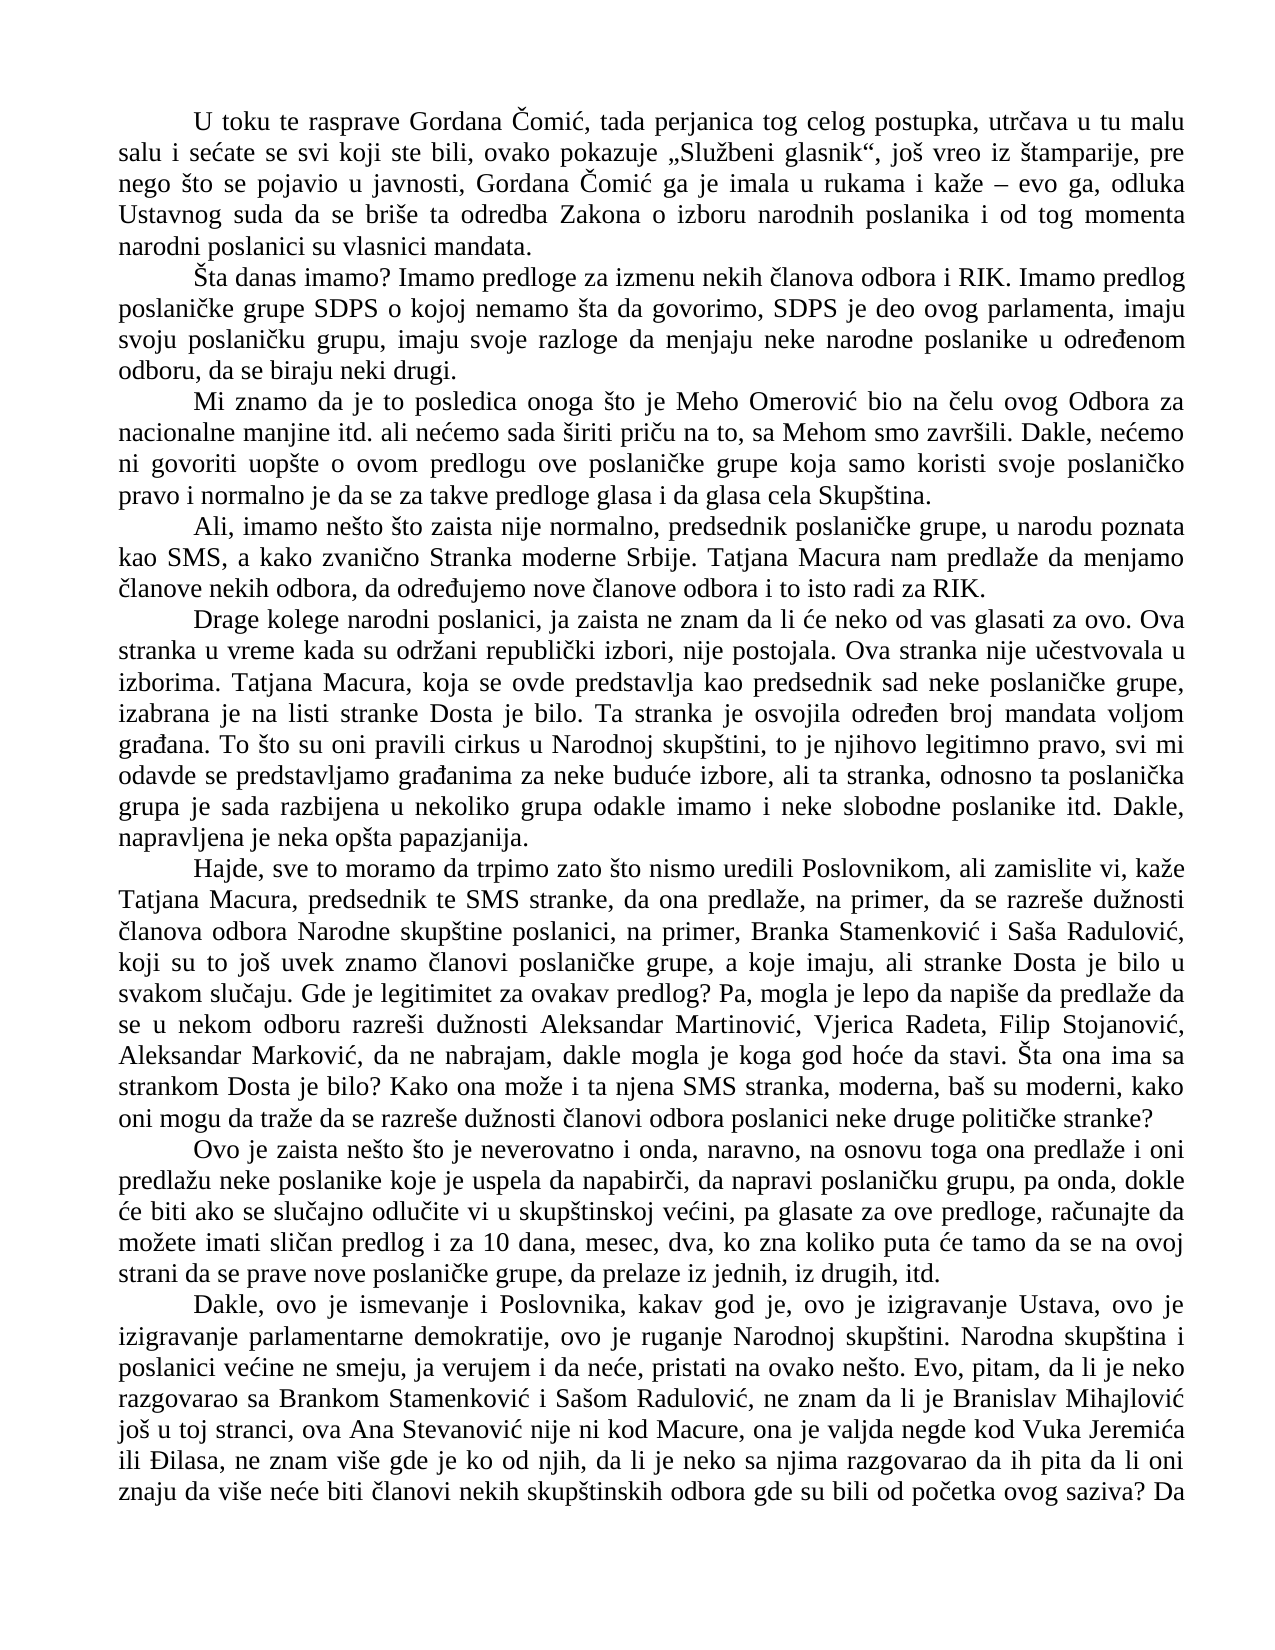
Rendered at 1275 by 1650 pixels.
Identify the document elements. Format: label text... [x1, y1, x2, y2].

text Mi znamo da je to posledica onoga što je Meho Omerović bio na čelu ovog Odbora za nacionalne manjine itd. ali nećemo sada širiti priču na to, sa Mehom smo završili. Dakle, nećemo ni govoriti uopšte o ovom predlogu ove poslaničke grupe koja samo koristi svoje poslaničko pravo i normalno je da se za takve predloge glasa i da glasa cela Skupština. [118, 385, 1186, 510]
text Drage kolege narodni poslanici, ja zaista ne znam da li će neko od vas glasati za ovo. Ova stranka u vreme kada su održani republički izbori, nije postojala. Ova stranka nije učestvovala u izborima. Tatjana Macura, koja se ovde predstavlja kao predsednik sad neke poslaničke grupe, izabrana je na listi stranke Dosta je bilo. Ta stranka je osvojila određen broj mandata voljom građana. To što su oni pravili cirkus u Narodnoj skupštini, to je njihovo legitimno pravo, svi mi odavde se predstavljamo građanima za neke buduće izbore, ali ta stranka, odnosno ta poslanička grupa je sada razbijena u nekoliko grupa odakle imamo i neke slobodne poslanike itd. Dakle, napravljena je neka opšta papazjanija. [118, 603, 1186, 852]
text Hajde, sve to moramo da trpimo zato što nismo uredili Poslovnikom, ali zamislite vi, kaže Tatjana Macura, predsednik te SMS stranke, da ona predlaže, na primer, da se razreše dužnosti članova odbora Narodne skupštine poslanici, na primer, Branka Stamenković i Saša Radulović, koji su to još uvek znamo članovi poslaničke grupe, a koje imaju, ali stranke Dosta je bilo u svakom slučaju. Gde je legitimitet za ovakav predlog? Pa, mogla je lepo da napiše da predlaže da se u nekom odboru razreši dužnosti Aleksandar Martinović, Vjerica Radeta, Filip Stojanović, Aleksandar Marković, da ne nabrajam, dakle mogla je koga god hoće da stavi. Šta ona ima sa strankom Dosta je bilo? Kako ona može i ta njena SMS stranka, moderna, baš su moderni, kako oni mogu da traže da se razreše dužnosti članovi odbora poslanici neke druge političke stranke? [118, 852, 1186, 1133]
text Ali, imamo nešto što zaista nije normalno, predsednik poslaničke grupe, u narodu poznata kao SMS, a kako zvanično Stranka moderne Srbije. Tatjana Macura nam predlaže da menjamo članove nekih odbora, da određujemo nove članove odbora i to isto radi za RIK. [118, 510, 1186, 603]
text U toku te rasprave Gordana Čomić, tada perjanica tog celog postupka, utrčava u tu malu salu i sećate se svi koji ste bili, ovako pokazuje „Službeni glasnik“, još vreo iz štamparije, pre nego što se pojavio u javnosti, Gordana Čomić ga je imala u rukama i kaže – evo ga, odluka Ustavnog suda da se briše ta odredba Zakona o izboru narodnih poslanika i od tog momenta narodni poslanici su vlasnici mandata. [118, 105, 1186, 261]
text Ovo je zaista nešto što je neverovatno i onda, naravno, na osnovu toga ona predlaže i oni predlažu neke poslanike koje je uspela da napabirči, da napravi poslaničku grupu, pa onda, dokle će biti ako se slučajno odlučite vi u skupštinskoj većini, pa glasate za ove predloge, računajte da možete imati sličan predlog i za 10 dana, mesec, dva, ko zna koliko puta će tamo da se na ovoj strani da se prave nove poslaničke grupe, da prelaze iz jednih, iz drugih, itd. [118, 1133, 1186, 1288]
text Šta danas imamo? Imamo predloge za izmenu nekih članova odbora i RIK. Imamo predlog poslaničke grupe SDPS o kojoj nemamo šta da govorimo, SDPS je deo ovog parlamenta, imaju svoju poslaničku grupu, imaju svoje razloge da menjaju neke narodne poslanike u određenom odboru, da se biraju neki drugi. [118, 261, 1186, 385]
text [118, 1288, 1186, 1507]
